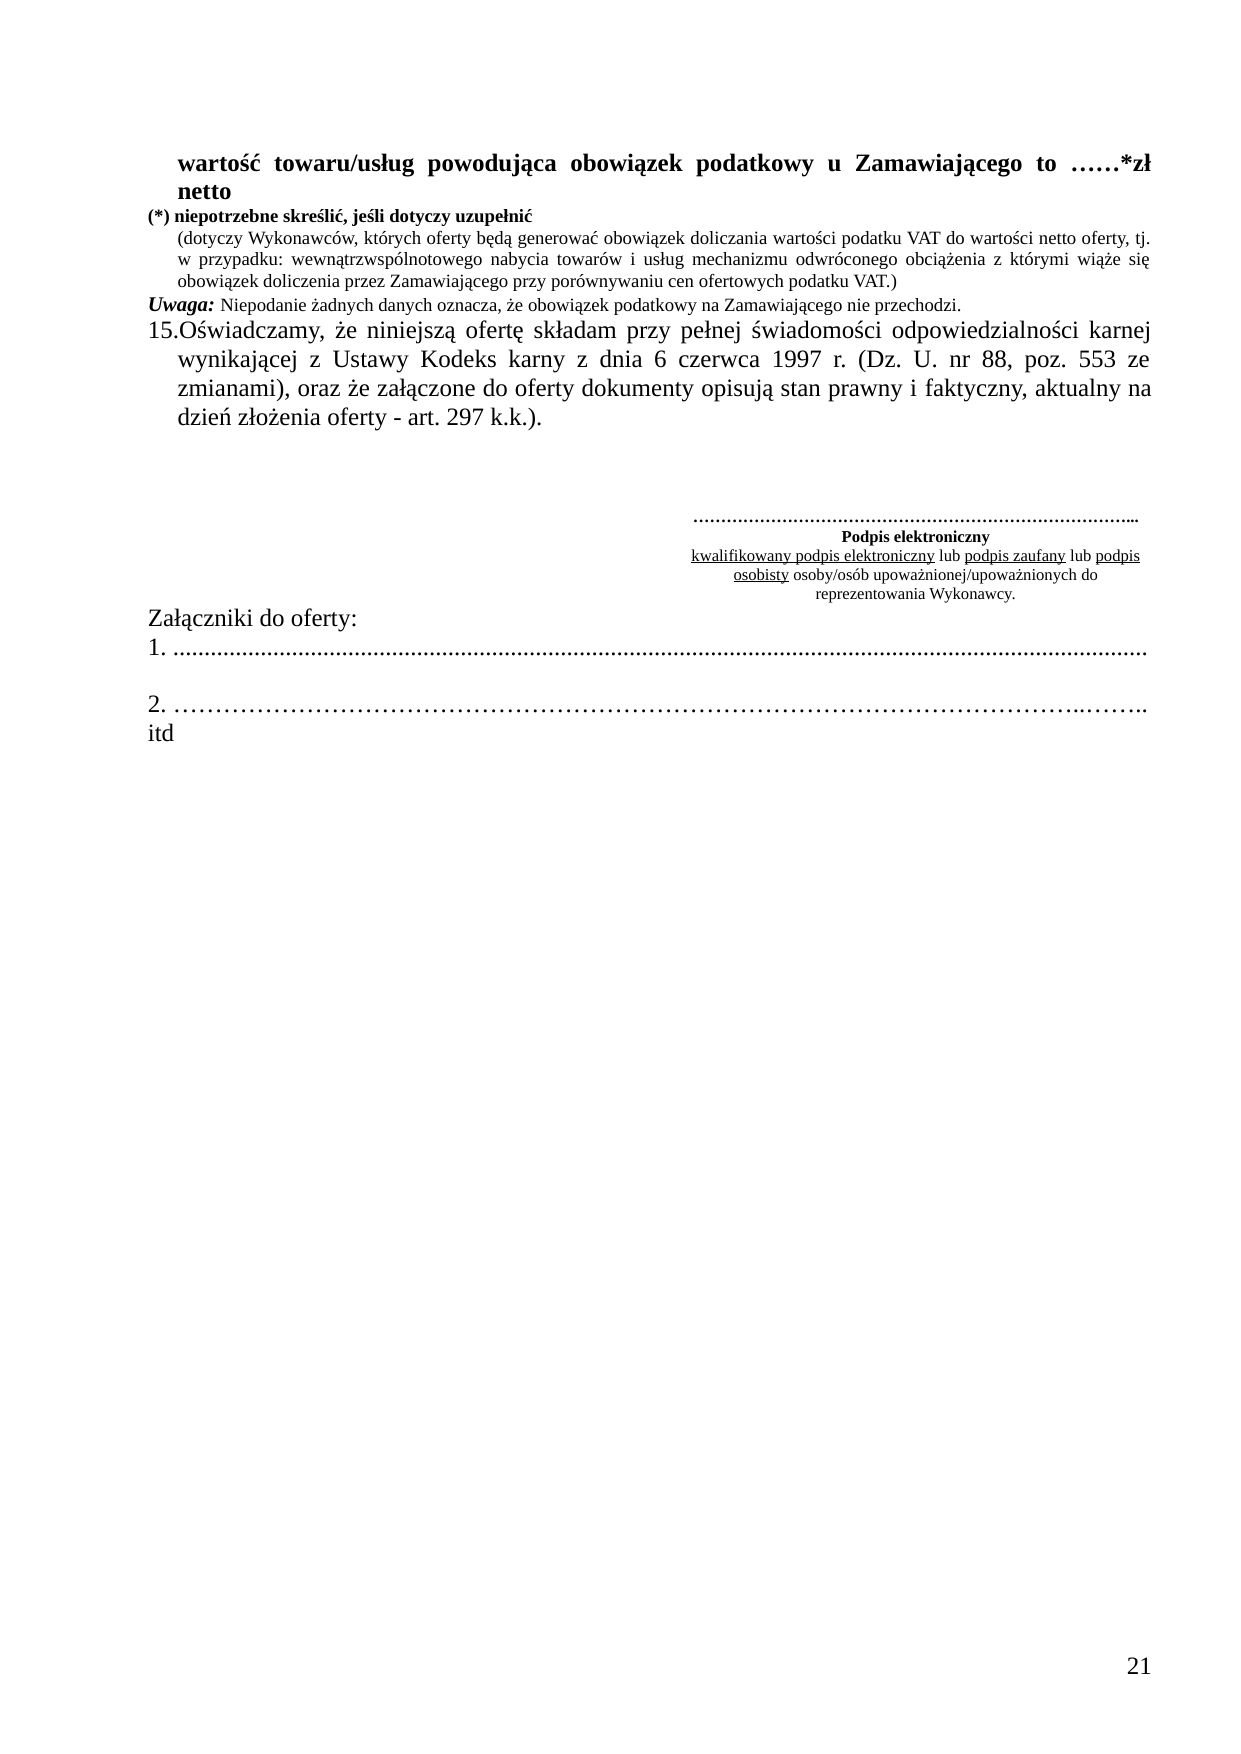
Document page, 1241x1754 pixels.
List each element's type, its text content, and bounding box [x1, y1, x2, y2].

text kwalifikowany podpis elektroniczny lub podpis zaufany lub podpis osobisty osoby/osób upoważnionej/upoważnionych do reprezentowania Wykonawcy. [679, 546, 1152, 603]
text (*) niepotrzebne skreślić, jeśli dotyczy uzupełnić [148, 205, 1152, 227]
text itd [148, 718, 1152, 747]
text wartość towaru/usług powodująca obowiązek podatkowy u Zamawiającego to ……*zł netto [177, 148, 1152, 205]
text 1. ............................................................................................................................................................ [148, 632, 1152, 661]
text Załączniki do oferty: [148, 603, 1152, 632]
text 2. ………………………………………………………………………………………………..…….. [148, 689, 1152, 718]
text 15.Oświadczamy, że niniejszą ofertę składam przy pełnej świadomości odpowiedzialności karnej wynikającej z Ustawy Kodeks karny z dnia 6 czerwca 1997 r. (Dz. U. nr 88, poz. 553 ze zmianami), oraz że załączone do oferty dokumenty opisują stan prawny i faktyczny, aktualny na dzień złożenia oferty - art. 297 k.k.). [148, 316, 1152, 431]
text Uwaga: Niepodanie żadnych danych oznacza, że obowiązek podatkowy na Zamawiającego nie przechodzi. [148, 291, 1152, 316]
text Podpis elektroniczny [679, 526, 1152, 546]
text (dotyczy Wykonawców, których oferty będą generować obowiązek doliczania wartości podatku VAT do wartości netto oferty, tj. w przypadku: wewnątrzwspólnotowego nabycia towarów i usług mechanizmu odwróconego obciążenia z którymi wiąże się obowiązek doliczenia przez Zamawiającego przy porównywaniu cen ofertowych podatku VAT.) [177, 227, 1152, 291]
text ……………………………………………………………………... [679, 507, 1152, 526]
